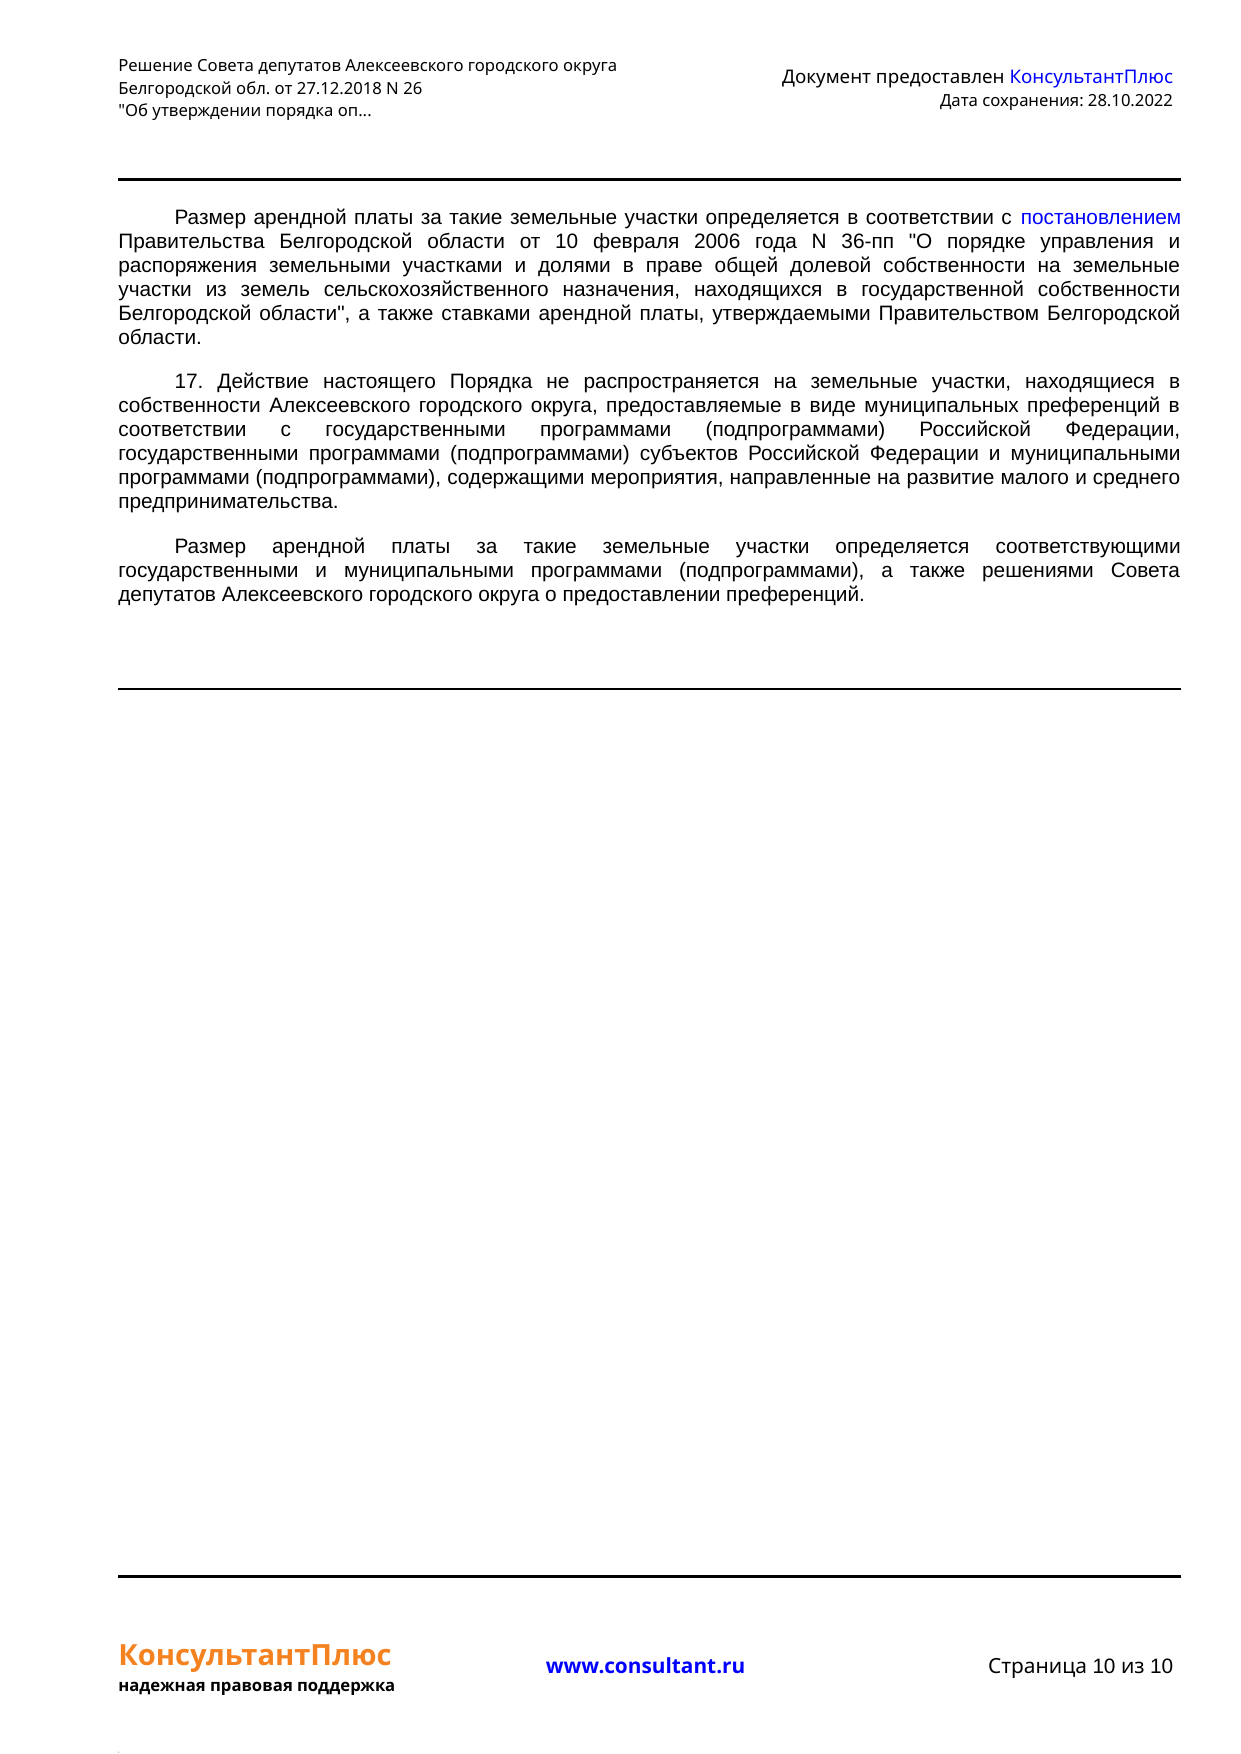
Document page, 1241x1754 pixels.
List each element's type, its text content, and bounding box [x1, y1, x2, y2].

text Размер арендной платы за такие земельные участки определяется в соответствии с постановлением Правительства Белгородской области от 10 февраля 2006 года N 36-пп "О порядке управления и распоряжения земельными участками и долями в праве общей долевой собственности на земельные участки из земель сельскохозяйственного назначения, находящихся в государственной собственности Белгородской области", а также ставками арендной платы, утверждаемыми Правительством Белгородской области. [118, 205, 1181, 348]
text 17. Действие настоящего Порядка не распространяется на земельные участки, находящиеся в собственности Алексеевского городского округа, предоставляемые в виде муниципальных преференций в соответствии с государственными программами (подпрограммами) Российской Федерации, государственными программами (подпрограммами) субъектов Российской Федерации и муниципальными программами (подпрограммами), содержащими мероприятия, направленные на развитие малого и среднего предпринимательства. [118, 369, 1181, 513]
text Размер арендной платы за такие земельные участки определяется соответствующими государственными и муниципальными программами (подпрограммами), а также решениями Совета депутатов Алексеевского городского округа о предоставлении преференций. [118, 534, 1181, 606]
